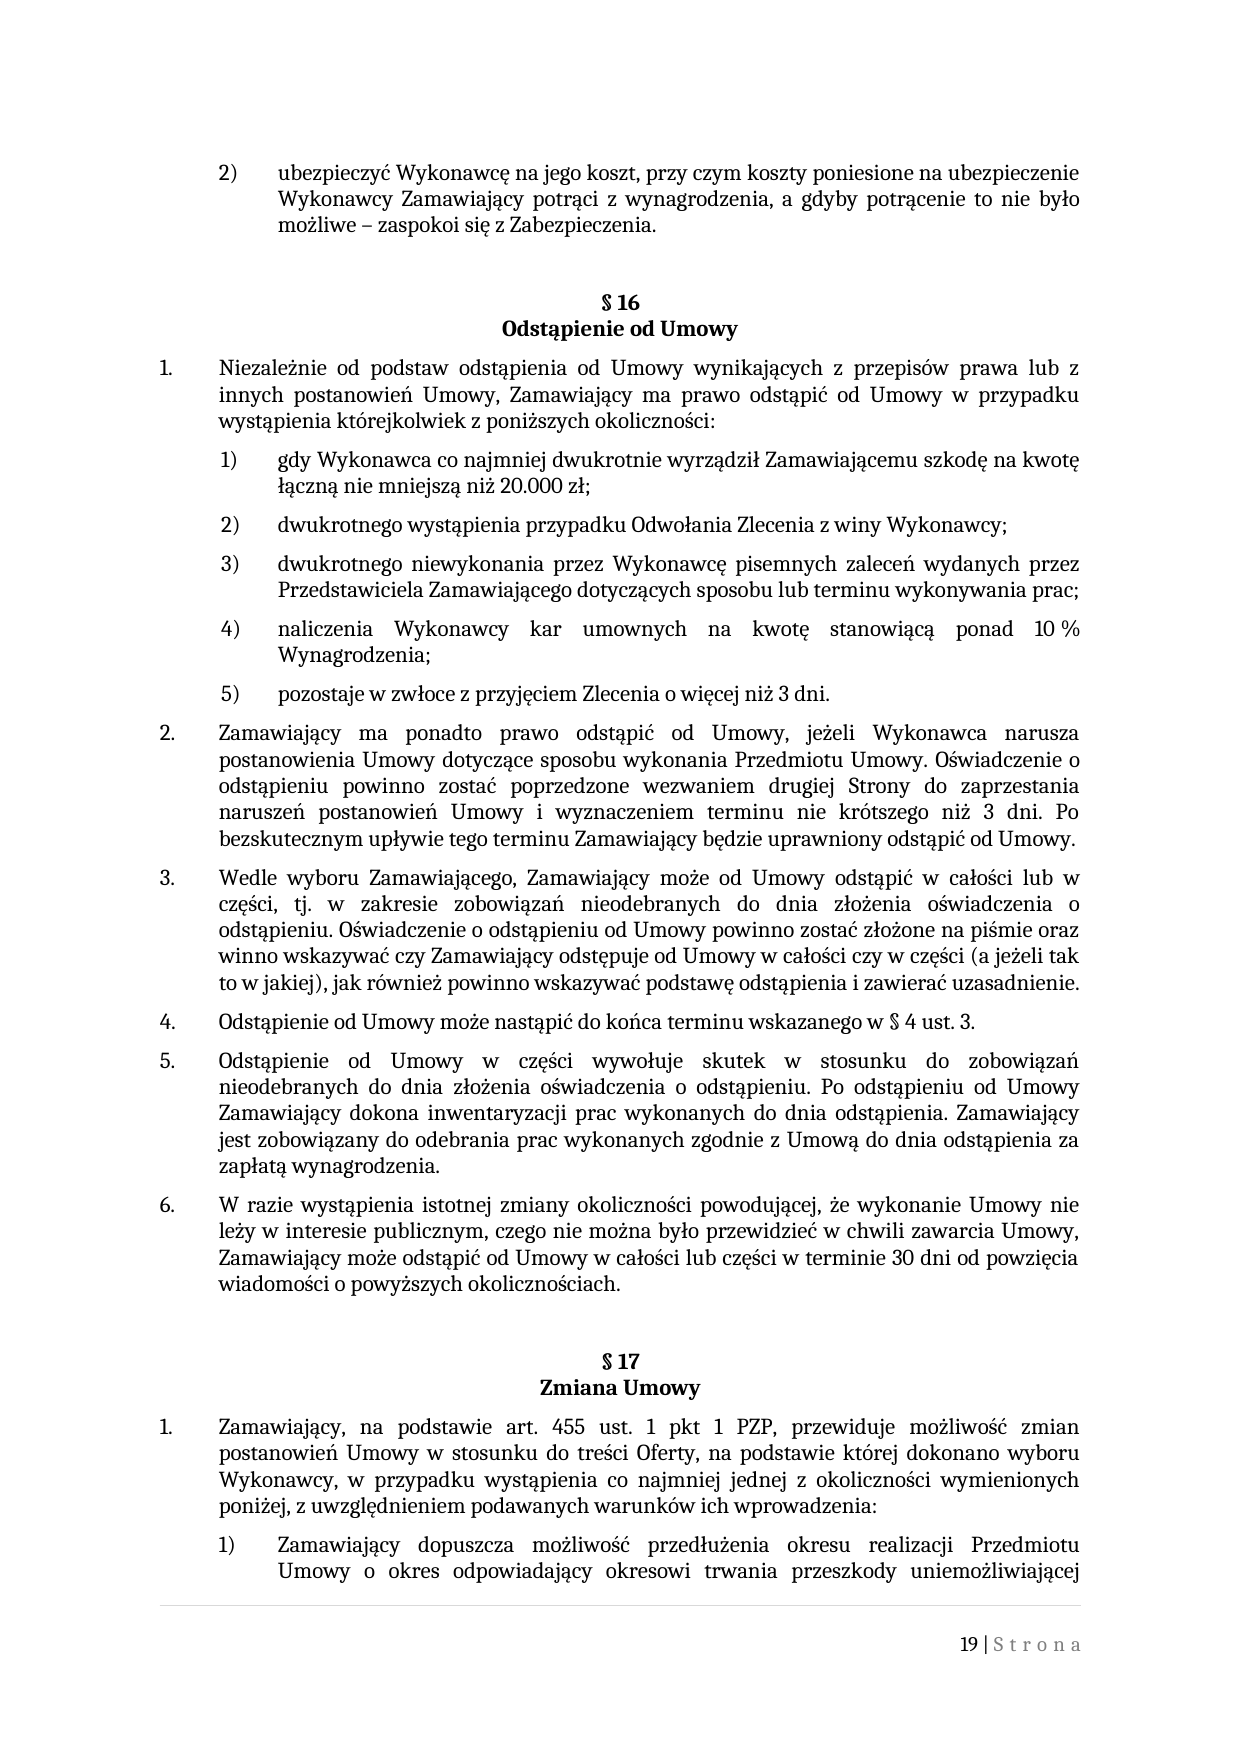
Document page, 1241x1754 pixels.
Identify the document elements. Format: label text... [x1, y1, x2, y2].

text § 17 Zmiana Umowy [159, 1348, 1081, 1401]
list ubezpieczyć Wykonawcę na jego koszt, przy czym koszty poniesione na ubezpieczenie Wykonawcy Zamawiający potrąci z wynagrodzenia, a gdyby potrącenie to nie było możliwe – zaspokoi się z Zabezpieczenia. [218, 159, 1081, 238]
list dwukrotnego niewykonania przez Wykonawcę pisemnych zaleceń wydanych przez Przedstawiciela Zamawiającego dotyczących sposobu lub terminu wykonywania prac; [221, 551, 1081, 603]
list W razie wystąpienia istotnej zmiany okoliczności powodującej, że wykonanie Umowy nie leży w interesie publicznym, czego nie można było przewidzieć w chwili zawarcia Umowy, Zamawiający może odstąpić od Umowy w całości lub części w terminie 30 dni od powzięcia wiadomości o powyższych okolicznościach. [159, 1192, 1081, 1297]
list gdy Wykonawca co najmniej dwukrotnie wyrządził Zamawiającemu szkodę na kwotę łączną nie mniejszą niż 20.000 zł; [221, 447, 1081, 499]
list Odstąpienie od Umowy w części wywołuje skutek w stosunku do zobowiązań nieodebranych do dnia złożenia oświadczenia o odstąpieniu. Po odstąpieniu od Umowy Zamawiający dokona inwentaryzacji prac wykonanych do dnia odstąpienia. Zamawiający jest zobowiązany do odebrania prac wykonanych zgodnie z Umową do dnia odstąpienia za zapłatą wynagrodzenia. [159, 1047, 1081, 1179]
list pozostaje w zwłoce z przyjęciem Zlecenia o więcej niż 3 dni. [221, 681, 1081, 707]
list naliczenia Wykonawcy kar umownych na kwotę stanowiącą ponad 10 % Wynagrodzenia; [221, 616, 1081, 669]
text § 16 Odstąpienie od Umowy [159, 290, 1081, 343]
text 1. Zamawiający, na podstawie art. 455 ust. 1 pkt 1 PZP, przewiduje możliwość zmian postanowień Umowy w stosunku do treści Oferty, na podstawie której dokonano wyboru Wykonawcy, w przypadku wystąpienia co najmniej jednej z okoliczności wymienionych poniżej, z uwzględnieniem podawanych warunków ich wprowadzenia: [159, 1414, 1081, 1519]
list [218, 1532, 1081, 1584]
list dwukrotnego wystąpienia przypadku Odwołania Zlecenia z winy Wykonawcy; [221, 512, 1081, 538]
list Odstąpienie od Umowy może nastąpić do końca terminu wskazanego w § 4 ust. 3. [159, 1008, 1081, 1035]
list Wedle wyboru Zamawiającego, Zamawiający może od Umowy odstąpić w całości lub w części, tj. w zakresie zobowiązań nieodebranych do dnia złożenia oświadczenia o odstąpieniu. Oświadczenie o odstąpieniu od Umowy powinno zostać złożone na piśmie oraz winno wskazywać czy Zamawiający odstępuje od Umowy w całości czy w części (a jeżeli tak to w jakiej), jak również powinno wskazywać podstawę odstąpienia i zawierać uzasadnienie. [159, 864, 1081, 996]
list Zamawiający ma ponadto prawo odstąpić od Umowy, jeżeli Wykonawca narusza postanowienia Umowy dotyczące sposobu wykonania Przedmiotu Umowy. Oświadczenie o odstąpieniu powinno zostać poprzedzone wezwaniem drugiej Strony do zaprzestania naruszeń postanowień Umowy i wyznaczeniem terminu nie krótszego niż 3 dni. Po bezskutecznym upływie tego terminu Zamawiający będzie uprawniony odstąpić od Umowy. [159, 720, 1081, 852]
list Niezależnie od podstaw odstąpienia od Umowy wynikających z przepisów prawa lub z innych postanowień Umowy, Zamawiający ma prawo odstąpić od Umowy w przypadku wystąpienia którejkolwiek z poniższych okoliczności: [159, 355, 1081, 434]
